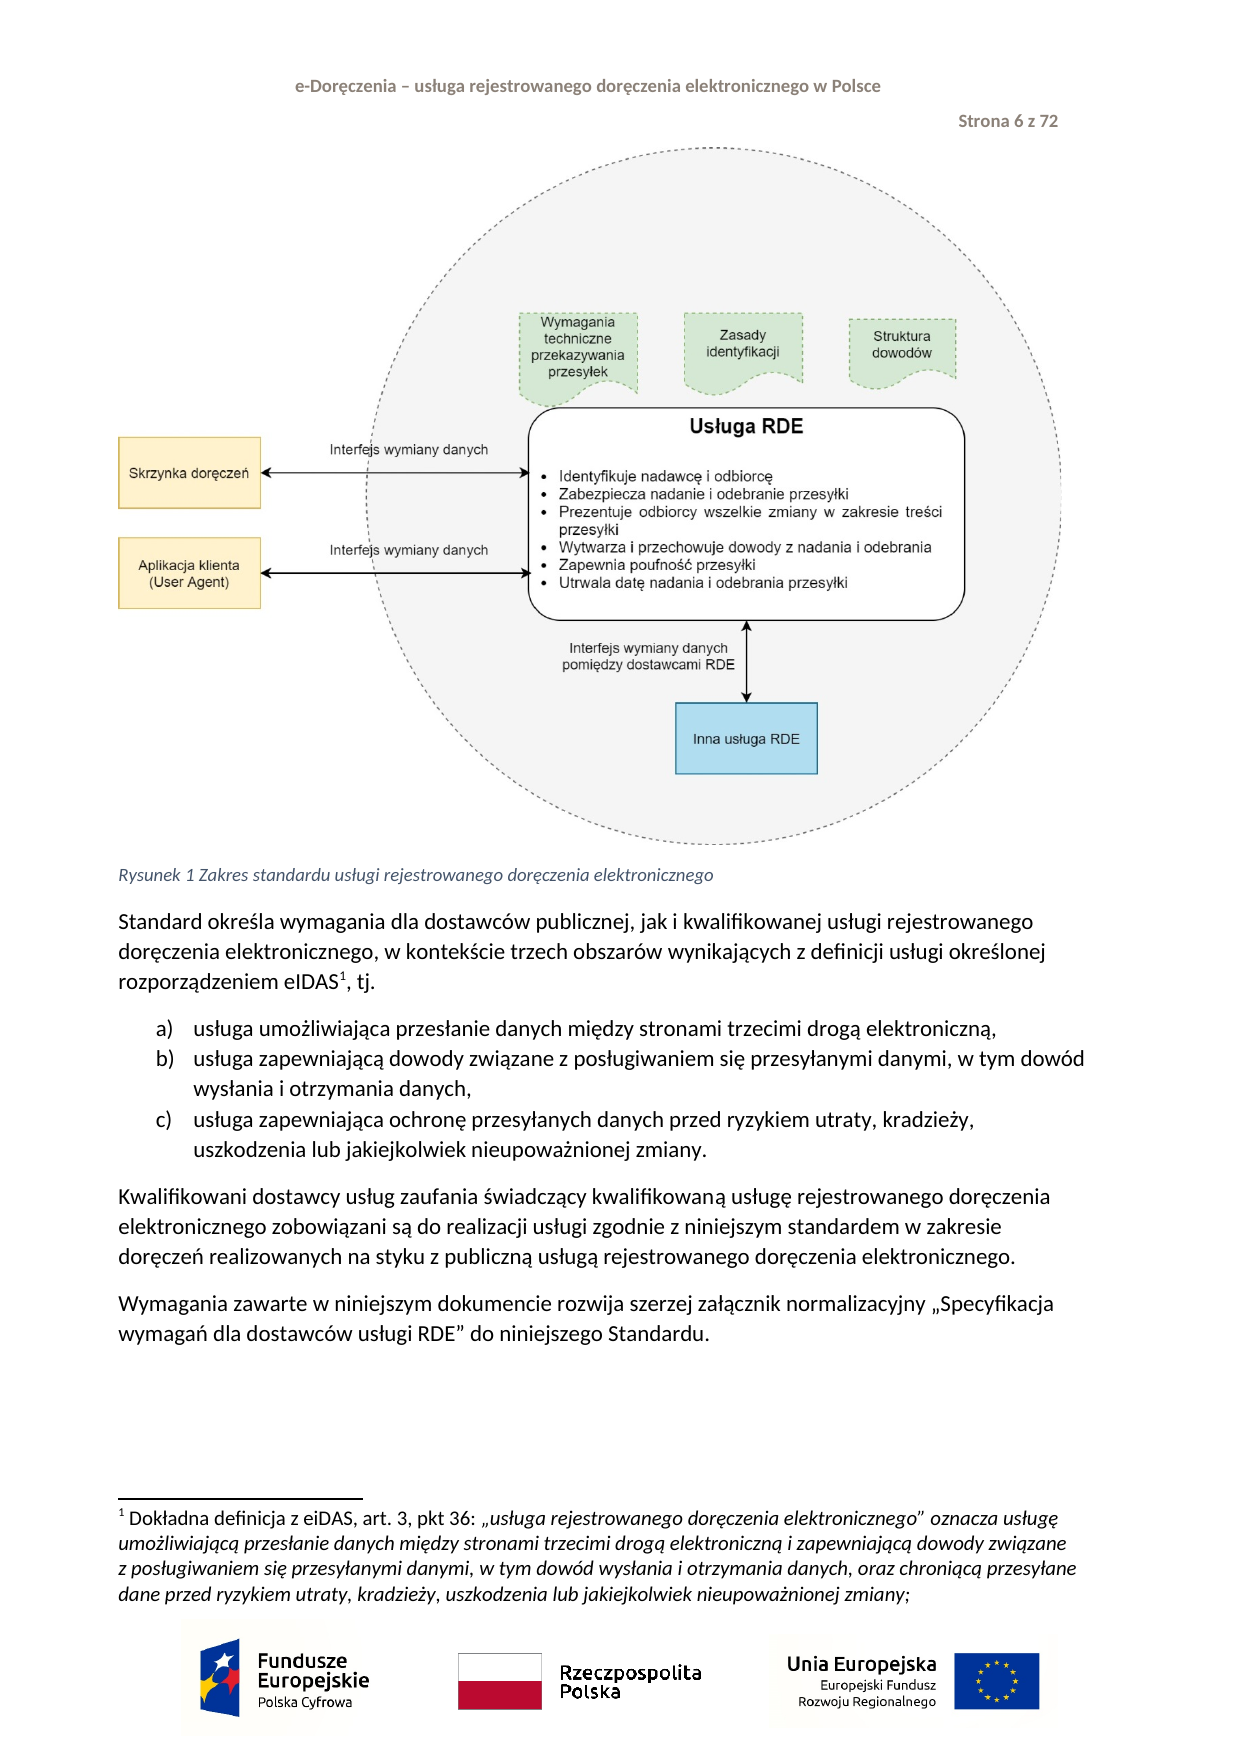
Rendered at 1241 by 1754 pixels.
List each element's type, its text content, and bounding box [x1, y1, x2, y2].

list usługa zapewniająca ochronę przesyłanych danych przed ryzykiem utraty, kradzieży, uszkodzenia lub jakiejkolwiek nieupoważnionej zmiany. [156, 1105, 1093, 1163]
text Standard określa wymagania dla dostawców publicznej, jak i kwalifikowanej usługi rejestrowanego doręczenia elektronicznego, w kontekście trzech obszarów wynikających z definicji usługi określonej rozporządzeniem eIDAS, tj. [118, 907, 1093, 995]
list usługa umożliwiająca przesłanie danych między stronami trzecimi drogą elektroniczną, [156, 1014, 1093, 1042]
picture [118, 147, 1062, 845]
text Wymagania zawarte w niniejszym dokumencie rozwija szerzej załącznik normalizacyjny „Specyfikacja wymagań dla dostawców usługi RDE” do niniejszego Standardu. [118, 1289, 1093, 1347]
list usługa zapewniającą dowody związane z posługiwaniem się przesyłanymi danymi, w tym dowód wysłania i otrzymania danych, [156, 1044, 1093, 1102]
text Rysunek 1 Zakres standardu usługi rejestrowanego doręczenia elektronicznego [118, 863, 1093, 886]
picture [181, 1619, 388, 1736]
picture [439, 1634, 719, 1728]
text Kwalifikowani dostawcy usług zaufania świadczący kwalifikowaną usługę rejestrowanego doręczenia elektronicznego zobowiązani są do realizacji usługi zgodnie z niniejszym standardem w zakresie doręczeń realizowanych na styku z publiczną usługą rejestrowanego doręczenia elektronicznego. [118, 1182, 1093, 1270]
picture [769, 1634, 1058, 1728]
